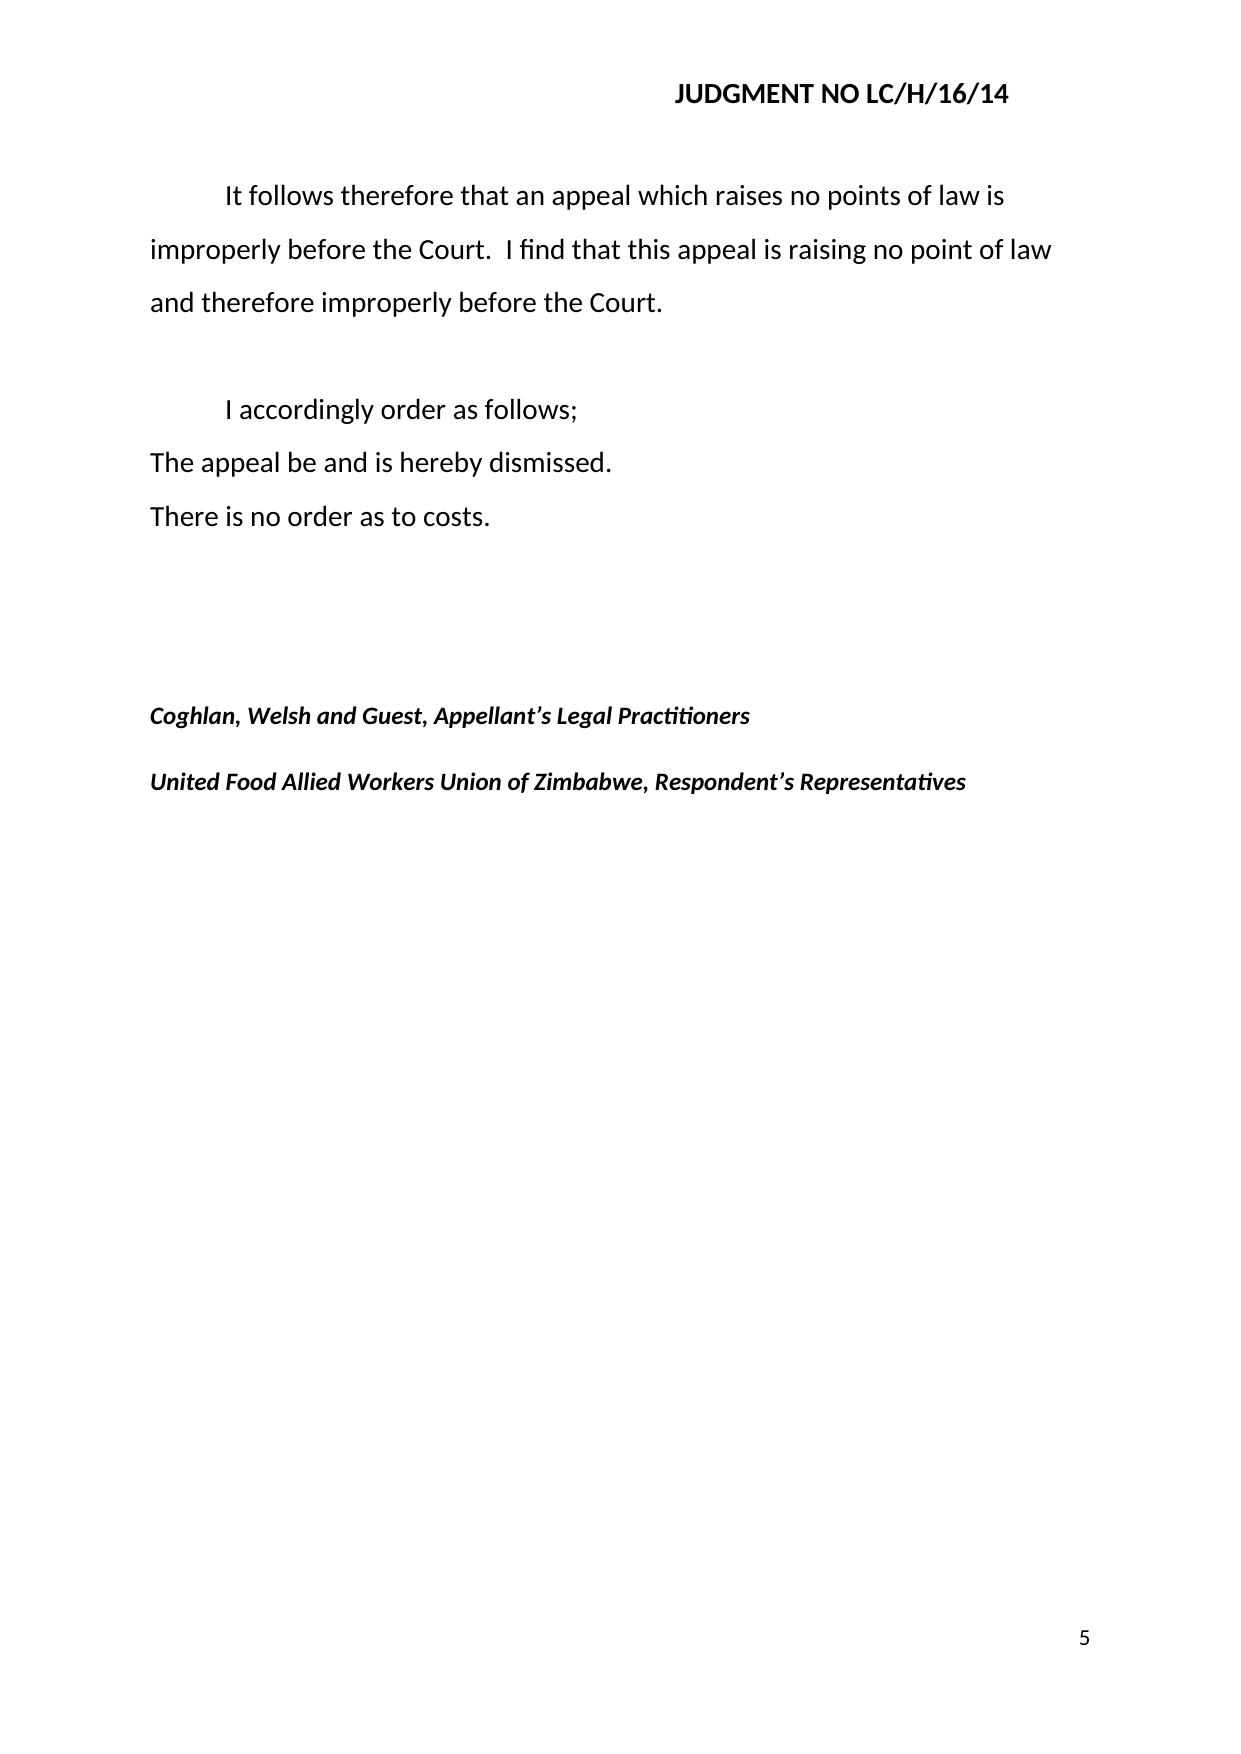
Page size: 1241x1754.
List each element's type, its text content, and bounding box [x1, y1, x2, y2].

text It follows therefore that an appeal which raises no points of law is improperly before the Court. I find that this appeal is raising no point of law and therefore improperly before the Court. [150, 177, 1090, 320]
text Coghlan, Welsh and Guest, Appellant’s Legal Practitioners [150, 700, 1090, 730]
text United Food Allied Workers Union of Zimbabwe, Respondent’s Representatives [150, 766, 1090, 797]
text The appeal be and is hereby dismissed. [150, 444, 1090, 480]
text I accordingly order as follows; [150, 391, 1090, 427]
text There is no order as to costs. [150, 498, 1090, 533]
